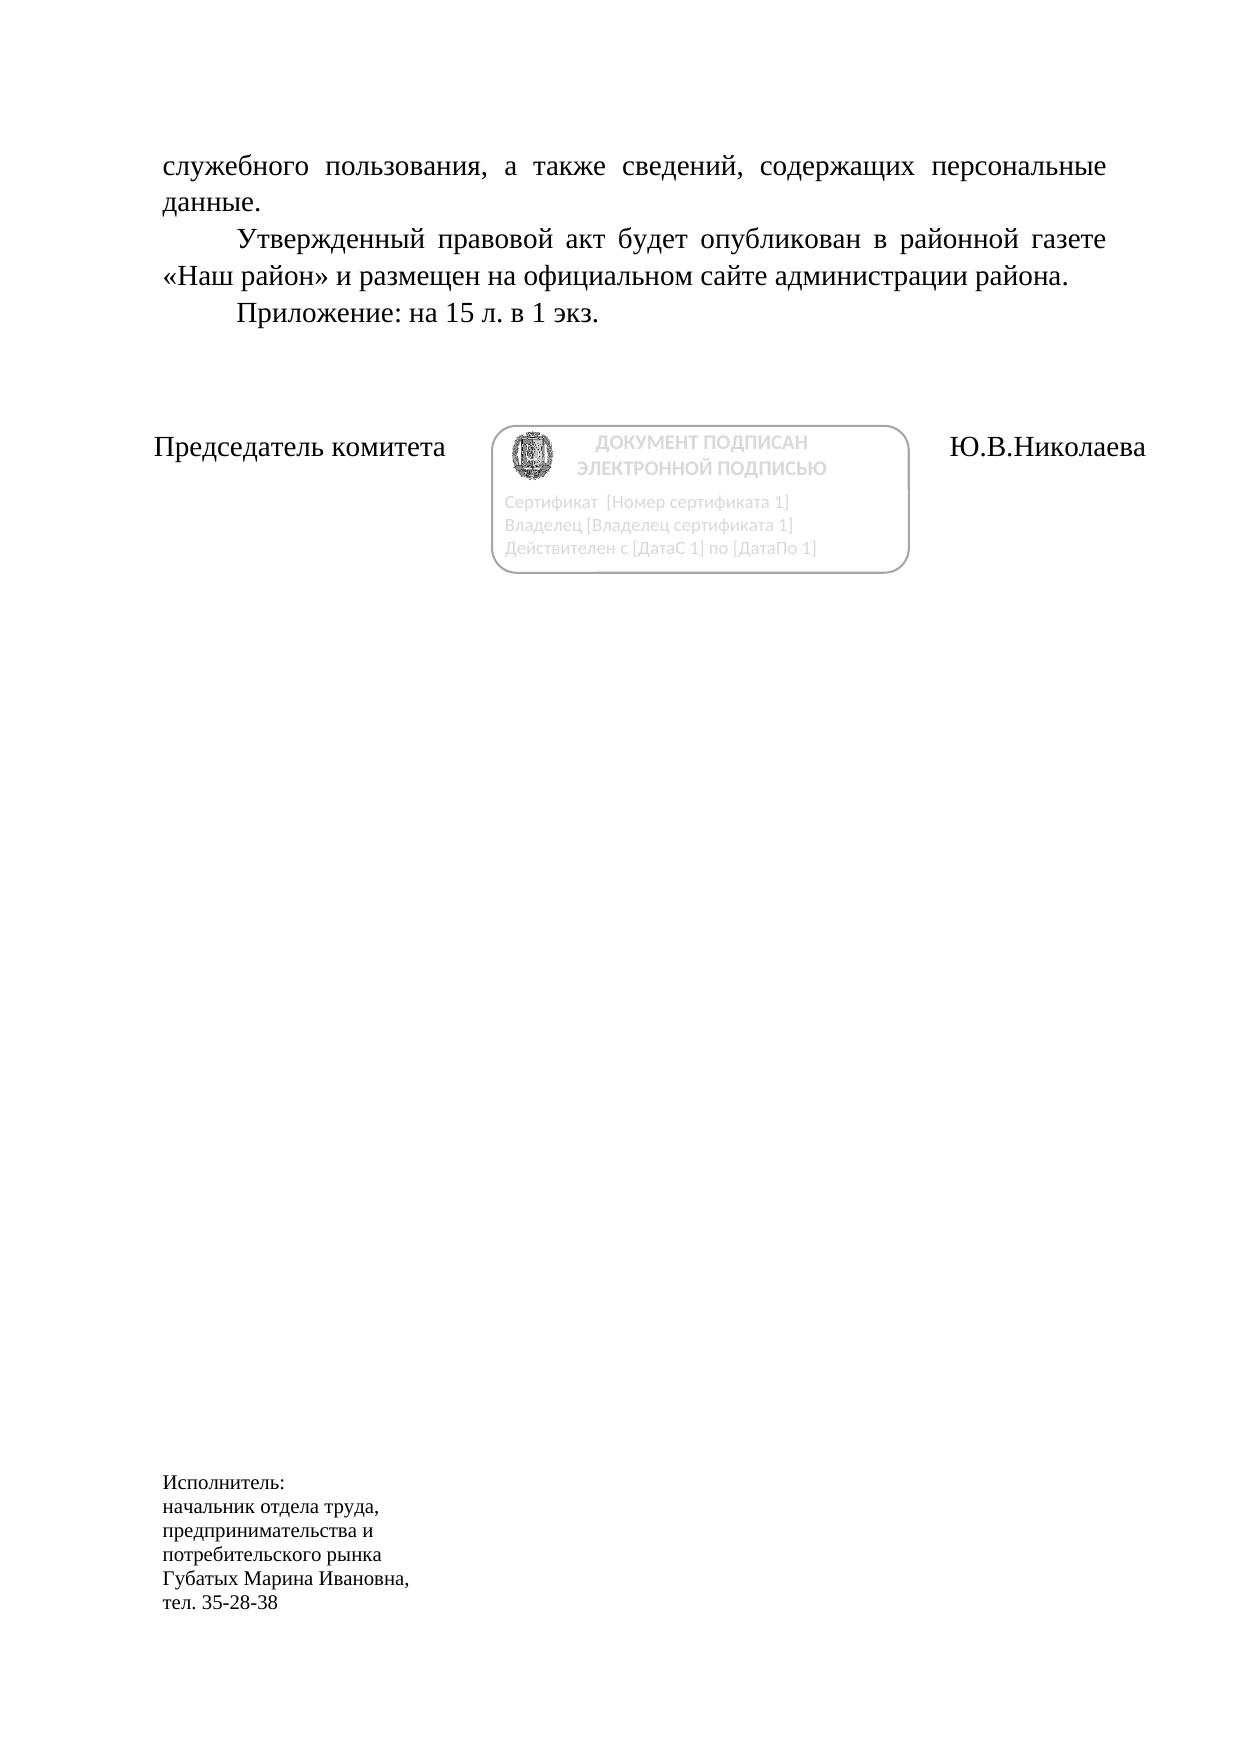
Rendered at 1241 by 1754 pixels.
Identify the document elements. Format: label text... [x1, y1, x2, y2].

table_header ДОКУМЕНТ ПОДПИСАН ЭЛЕКТРОННОЙ ПОДПИСЬЮ Сертификат [Номер сертификата 1] Владелец [Владелец сертификата 1] Действителен с [ДатаС 1] по [ДатаПо 1] [499, 429, 905, 571]
text Губатых Марина Ивановна, [162, 1566, 1107, 1590]
text потребительского рынка [162, 1542, 1107, 1566]
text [162, 148, 1107, 218]
table_header Ю.В.Николаева [905, 429, 1152, 580]
text Исполнитель: [162, 1470, 1107, 1494]
text начальник отдела труда, [162, 1494, 1107, 1518]
picture [510, 430, 554, 481]
table_header Председатель комитета [148, 429, 498, 580]
text тел. 35-28-38 [162, 1590, 1107, 1614]
text Утвержденный правовой акт будет опубликован в районной газете «Наш район» и размещен на официальном сайте администрации района. [162, 221, 1107, 292]
text Приложение: на 15 л. в 1 экз. [162, 295, 1107, 329]
text предпринимательства и [162, 1518, 1107, 1542]
